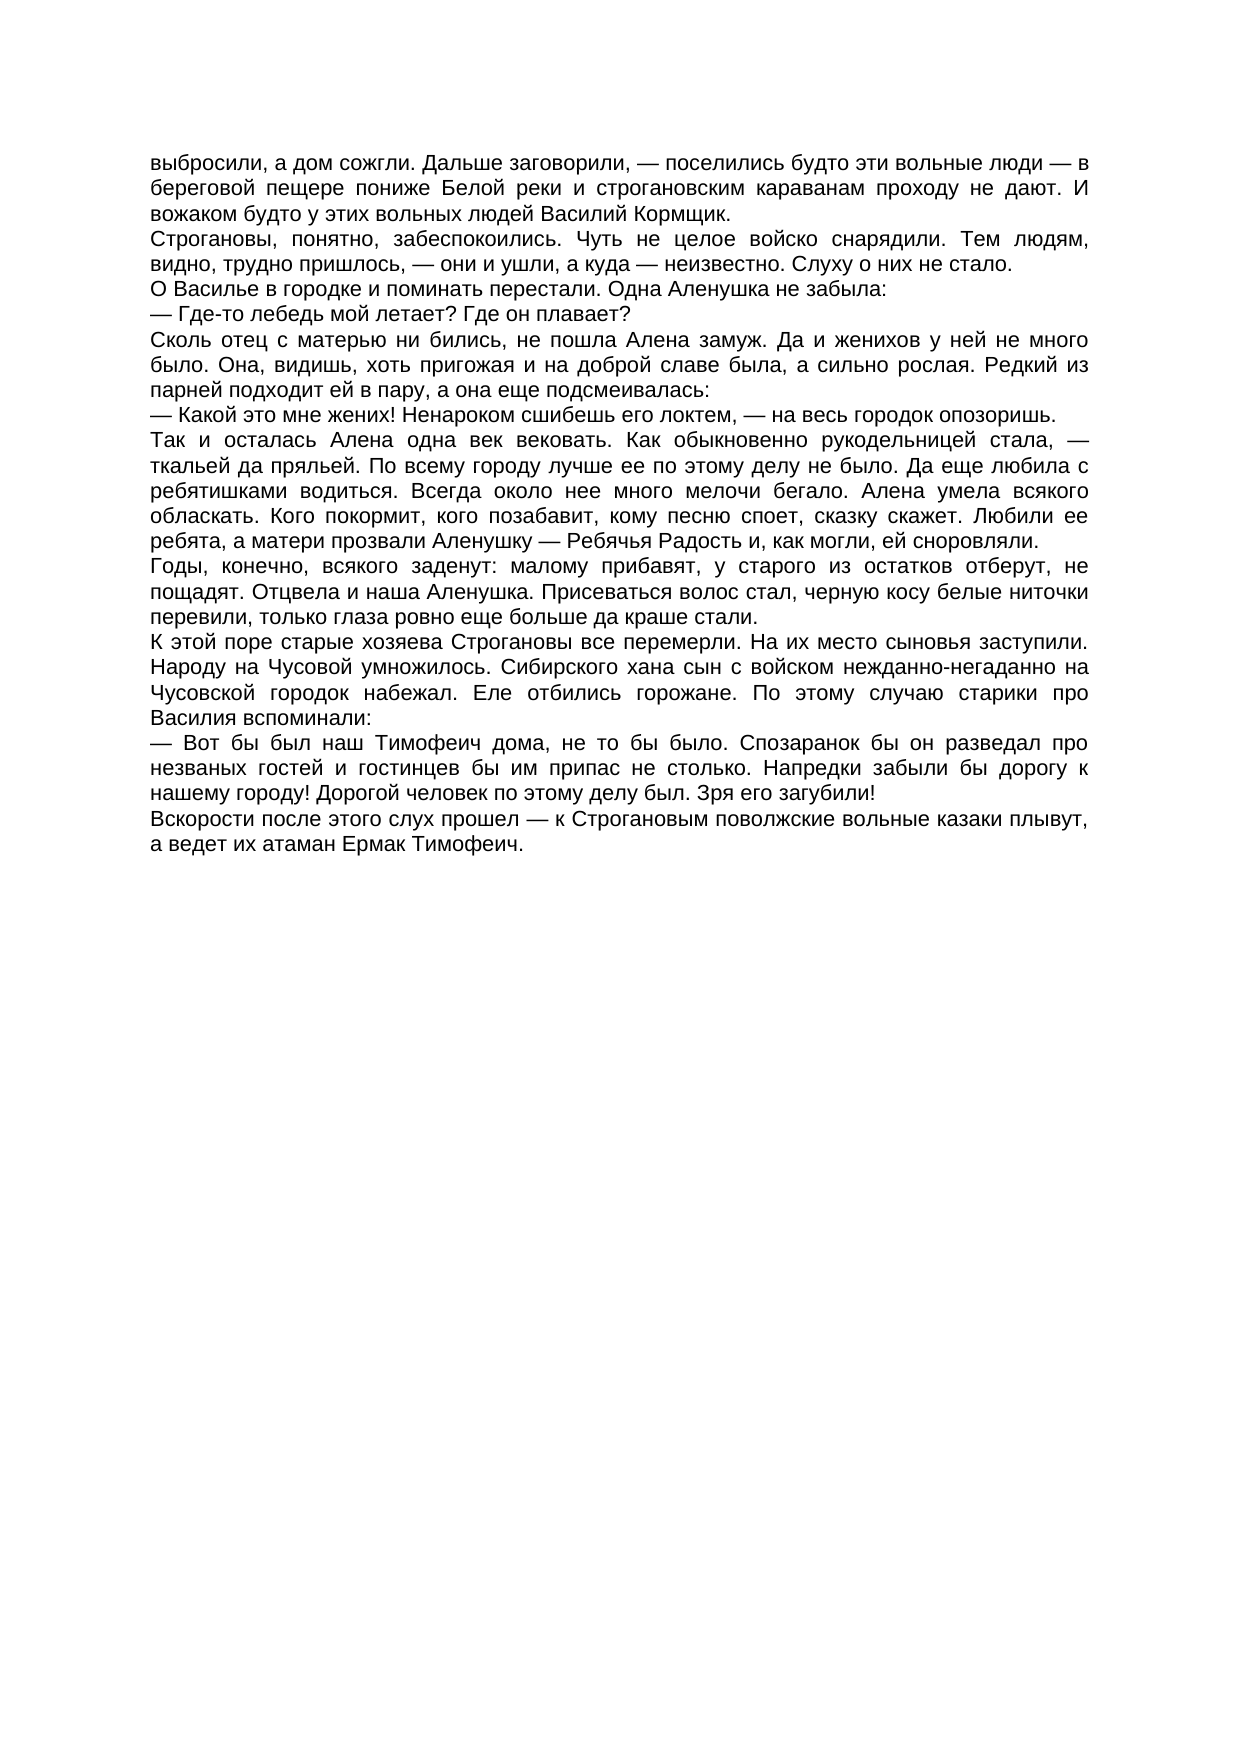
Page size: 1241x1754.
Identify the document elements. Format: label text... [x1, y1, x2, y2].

text Строгановы, понятно, забеспокоились. Чуть не целое войско снарядили. Тем людям, видно, трудно пришлось, — они и ушли, а куда — неизвестно. Слуху о них не стало. [150, 226, 1090, 276]
text — Вот бы был наш Тимофеич дома, не то бы было. Спозаранок бы он разведал про незваных гостей и гостинцев бы им припас не столько. Напредки забыли бы дорогу к нашему городу! Дорогой человек по этому делу был. Зря его загубили! [150, 730, 1090, 805]
text — Где-то лебедь мой летает? Где он плавает? [150, 301, 1090, 326]
text — Какой это мне жених! Ненароком сшибешь его локтем, — на весь городок опозоришь. [150, 402, 1090, 427]
text О Василье в городке и поминать перестали. Одна Аленушка не забыла: [150, 276, 1090, 301]
text Так и осталась Алена одна век вековать. Как обыкновенно рукодельницей стала, — ткальей да пряльей. По всему городу лучше ее по этому делу не было. Да еще любила с ребятишками водиться. Всегда около нее много мелочи бегало. Алена умела всякого обласкать. Кого покормит, кого позабавит, кому песню споет, сказку скажет. Любили ее ребята, а матери прозвали Аленушку — Ребячья Радость и, как могли, ей сноровляли. [150, 427, 1090, 553]
text Сколь отец с матерью ни бились, не пошла Алена замуж. Да и женихов у ней не много было. Она, видишь, хоть пригожая и на доброй славе была, а сильно рослая. Редкий из парней подходит ей в пару, а она еще подсмеивалась: [150, 326, 1090, 402]
text К этой поре старые хозяева Строгановы все перемерли. На их место сыновья заступили. Народу на Чусовой умножилось. Сибирского хана сын с войском нежданно-негаданно на Чусовской городок набежал. Еле отбились горожане. По этому случаю старики про Василия вспоминали: [150, 629, 1090, 730]
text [150, 150, 1090, 226]
text Годы, конечно, всякого заденут: малому прибавят, у старого из остатков отберут, не пощадят. Отцвела и наша Аленушка. Присеваться волос стал, черную косу белые ниточки перевили, только глаза ровно еще больше да краше стали. [150, 553, 1090, 629]
text Вскорости после этого слух прошел — к Строгановым поволжские вольные казаки плывут, а ведет их атаман Ермак Тимофеич. [150, 805, 1090, 856]
